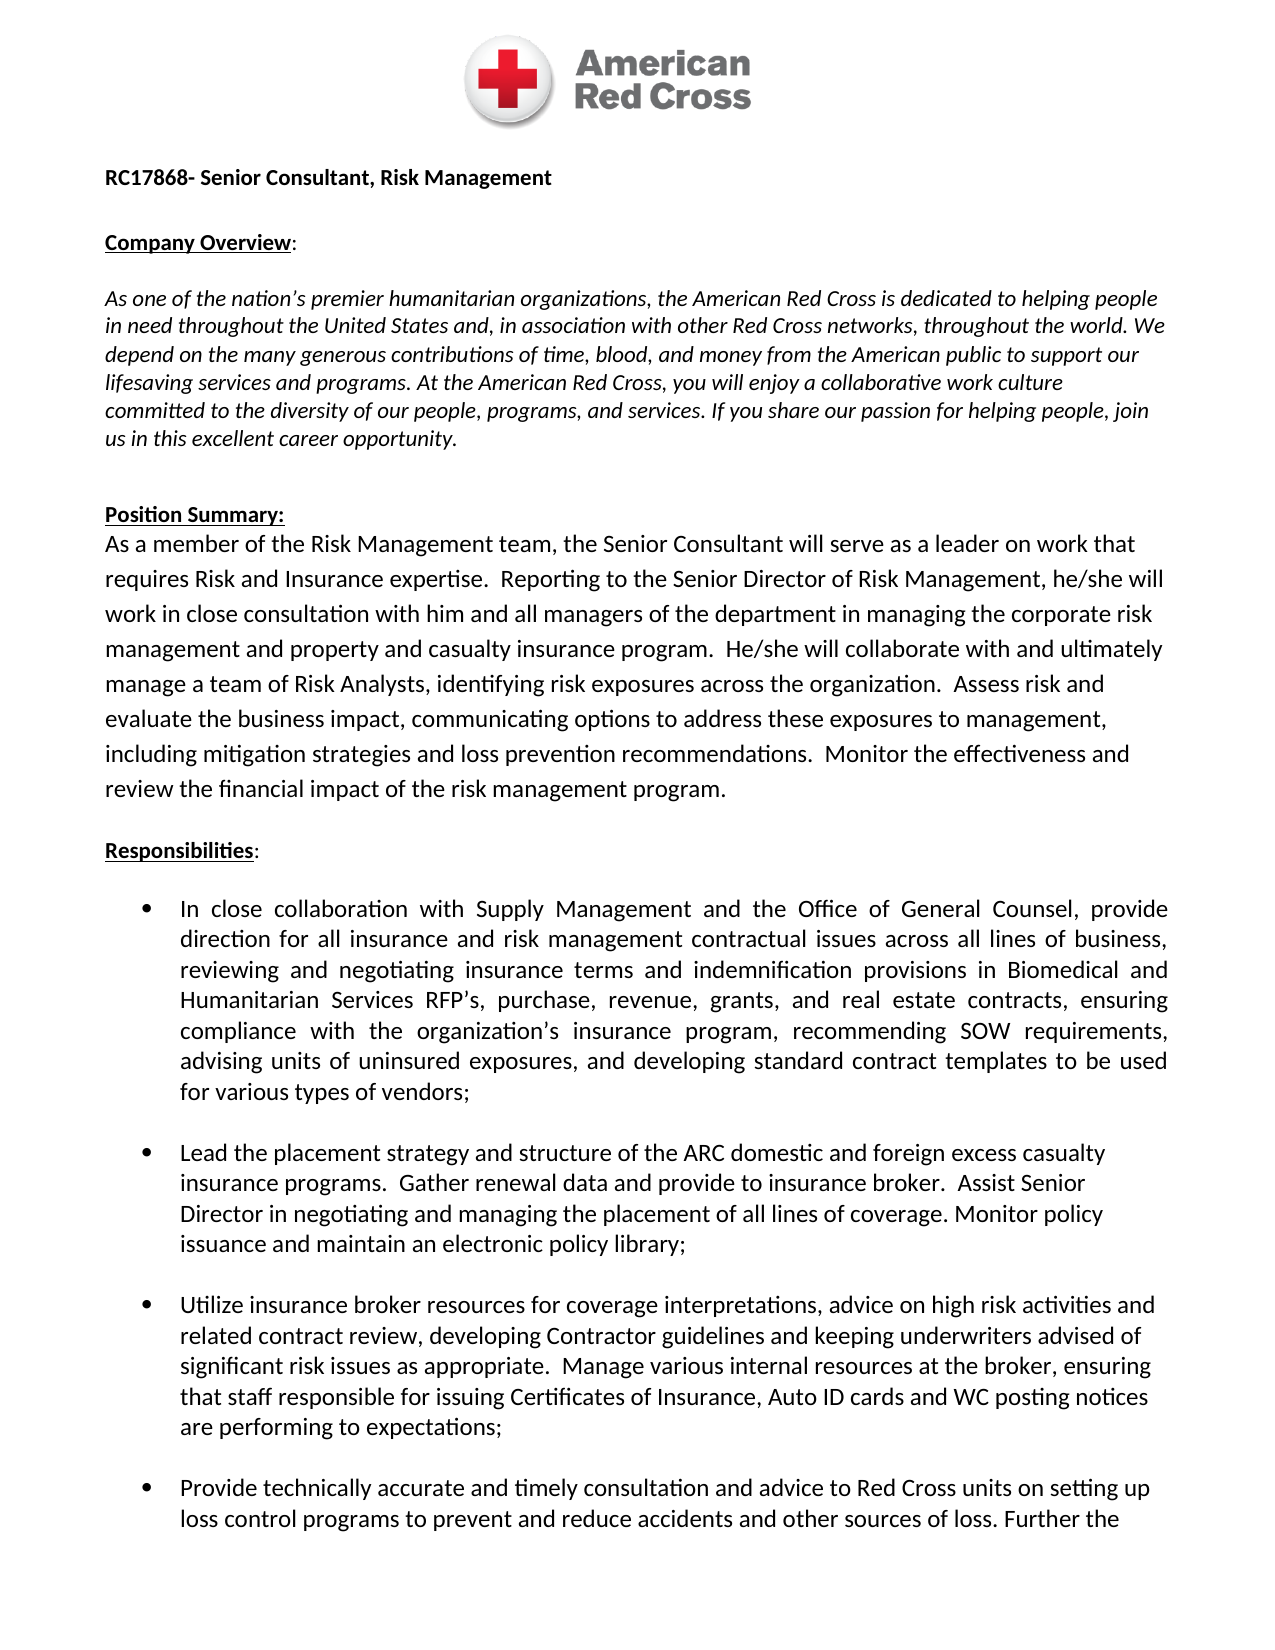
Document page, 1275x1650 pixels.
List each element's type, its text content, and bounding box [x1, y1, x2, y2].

list In close collaboration with Supply Management and the Office of General Counsel, provide direction for all insurance and risk management contractual issues across all lines of business, reviewing and negotiating insurance terms and indemnification provisions in Biomedical and Humanitarian Services RFP’s, purchase, revenue, grants, and real estate contracts, ensuring compliance with the organization’s insurance program, recommending SOW requirements, advising units of uninsured exposures, and developing standard contract templates to be used for various types of vendors; [142, 893, 1170, 1106]
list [142, 1473, 1170, 1534]
text As one of the nation’s premier humanitarian organizations, the American Red Cross is dedicated to helping people in need throughout the United States and, in association with other Red Cross networks, throughout the world. We depend on the many generous contributions of time, blood, and money from the American public to support our lifesaving services and programs. At the American Red Cross, you will enjoy a collaborative work culture committed to the diversity of our people, programs, and services. If you share our passion for helping people, join us in this excellent career opportunity. [105, 284, 1170, 452]
text Responsibilities: [105, 837, 1170, 865]
text RC17868- Senior Consultant, Risk Management [105, 163, 1170, 191]
list Utilize insurance broker resources for coverage interpretations, advice on high risk activities and related contract review, developing Contractor guidelines and keeping underwriters advised of significant risk issues as appropriate. Manage various internal resources at the broker, ensuring that staff responsible for issuing Certificates of Insurance, Auto ID cards and WC posting notices are performing to expectations; [142, 1289, 1170, 1442]
text As a member of the Risk Management team, the Senior Consultant will serve as a leader on work that requires Risk and Insurance expertise. Reporting to the Senior Director of Risk Management, he/she will work in close consultation with him and all managers of the department in managing the corporate risk management and property and casualty insurance program. He/she will collaborate with and ultimately manage a team of Risk Analysts, identifying risk exposures across the organization. Assess risk and evaluate the business impact, communicating options to address these exposures to management, including mitigation strategies and loss prevention recommendations. Monitor the effectiveness and review the financial impact of the risk management program. [105, 529, 1170, 804]
text Position Summary: [105, 501, 1170, 529]
list Lead the placement strategy and structure of the ARC domestic and foreign excess casualty insurance programs. Gather renewal data and provide to insurance broker. Assist Senior Director in negotiating and managing the placement of all lines of coverage. Monitor policy issuance and maintain an electronic policy library; [142, 1137, 1170, 1259]
picture [425, 0, 788, 161]
text Company Overview: [105, 228, 1170, 256]
